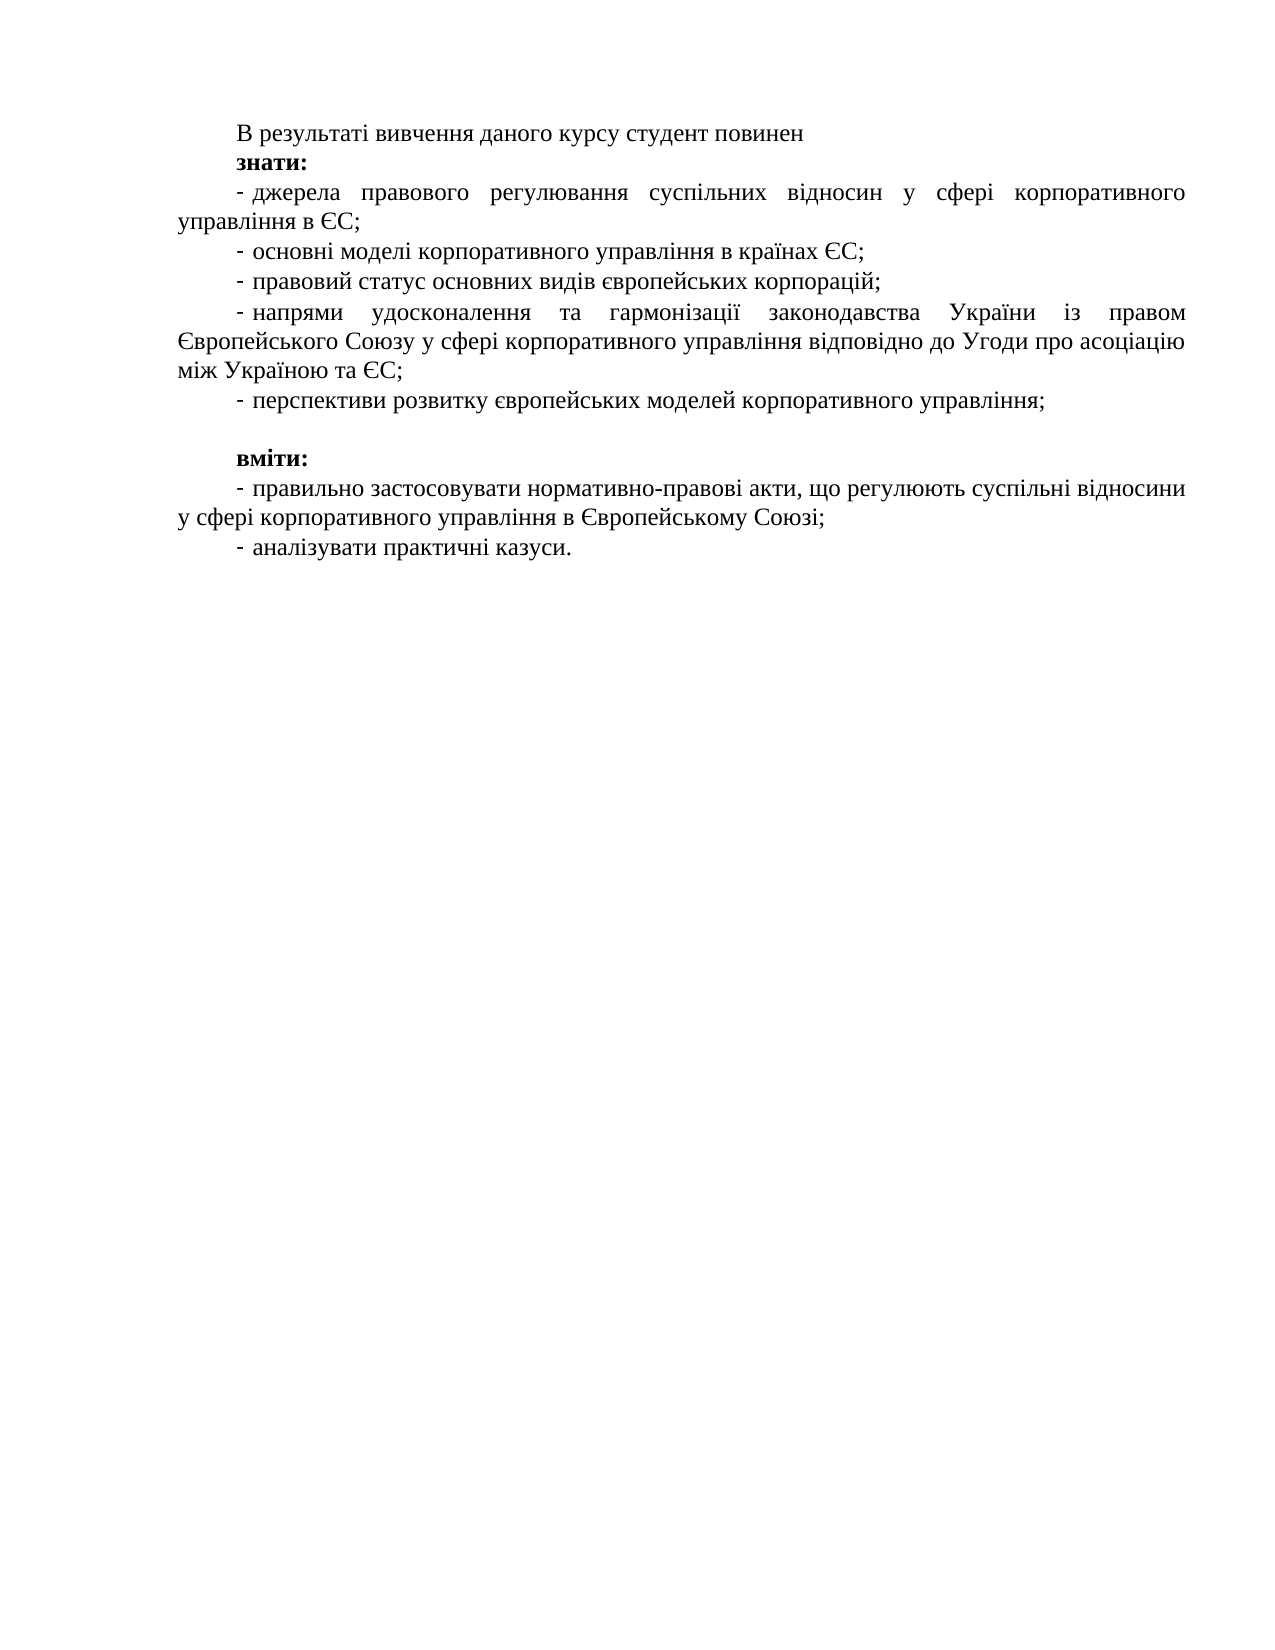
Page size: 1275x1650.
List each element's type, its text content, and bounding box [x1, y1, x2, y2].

list основні моделі корпоративного управління в країнах ЄС; [177, 235, 1186, 265]
list правовий статус основних видів європейських корпорацій; [177, 265, 1186, 296]
list правильно застосовувати нормативно-правові акти, що регулюють суспільні відносини у сфері корпоративного управління в Європейському Союзі; [177, 472, 1186, 531]
list джерела правового регулювання суспільних відносин у сфері корпоративного управління в ЄС; [177, 176, 1186, 235]
list перспективи розвитку європейських моделей корпоративного управління; [177, 384, 1186, 414]
list напрями удосконалення та гармонізації законодавства України із правом Європейського Союзу у сфері корпоративного управління відповідно до Угоди про асоціацію між Україною та ЄС; [177, 296, 1186, 384]
text В результаті вивчення даного курсу студент повинен [177, 118, 1186, 147]
text знати: [177, 147, 1186, 176]
text вміти: [177, 443, 1186, 472]
list аналізувати практичні казуси. [177, 531, 1186, 562]
